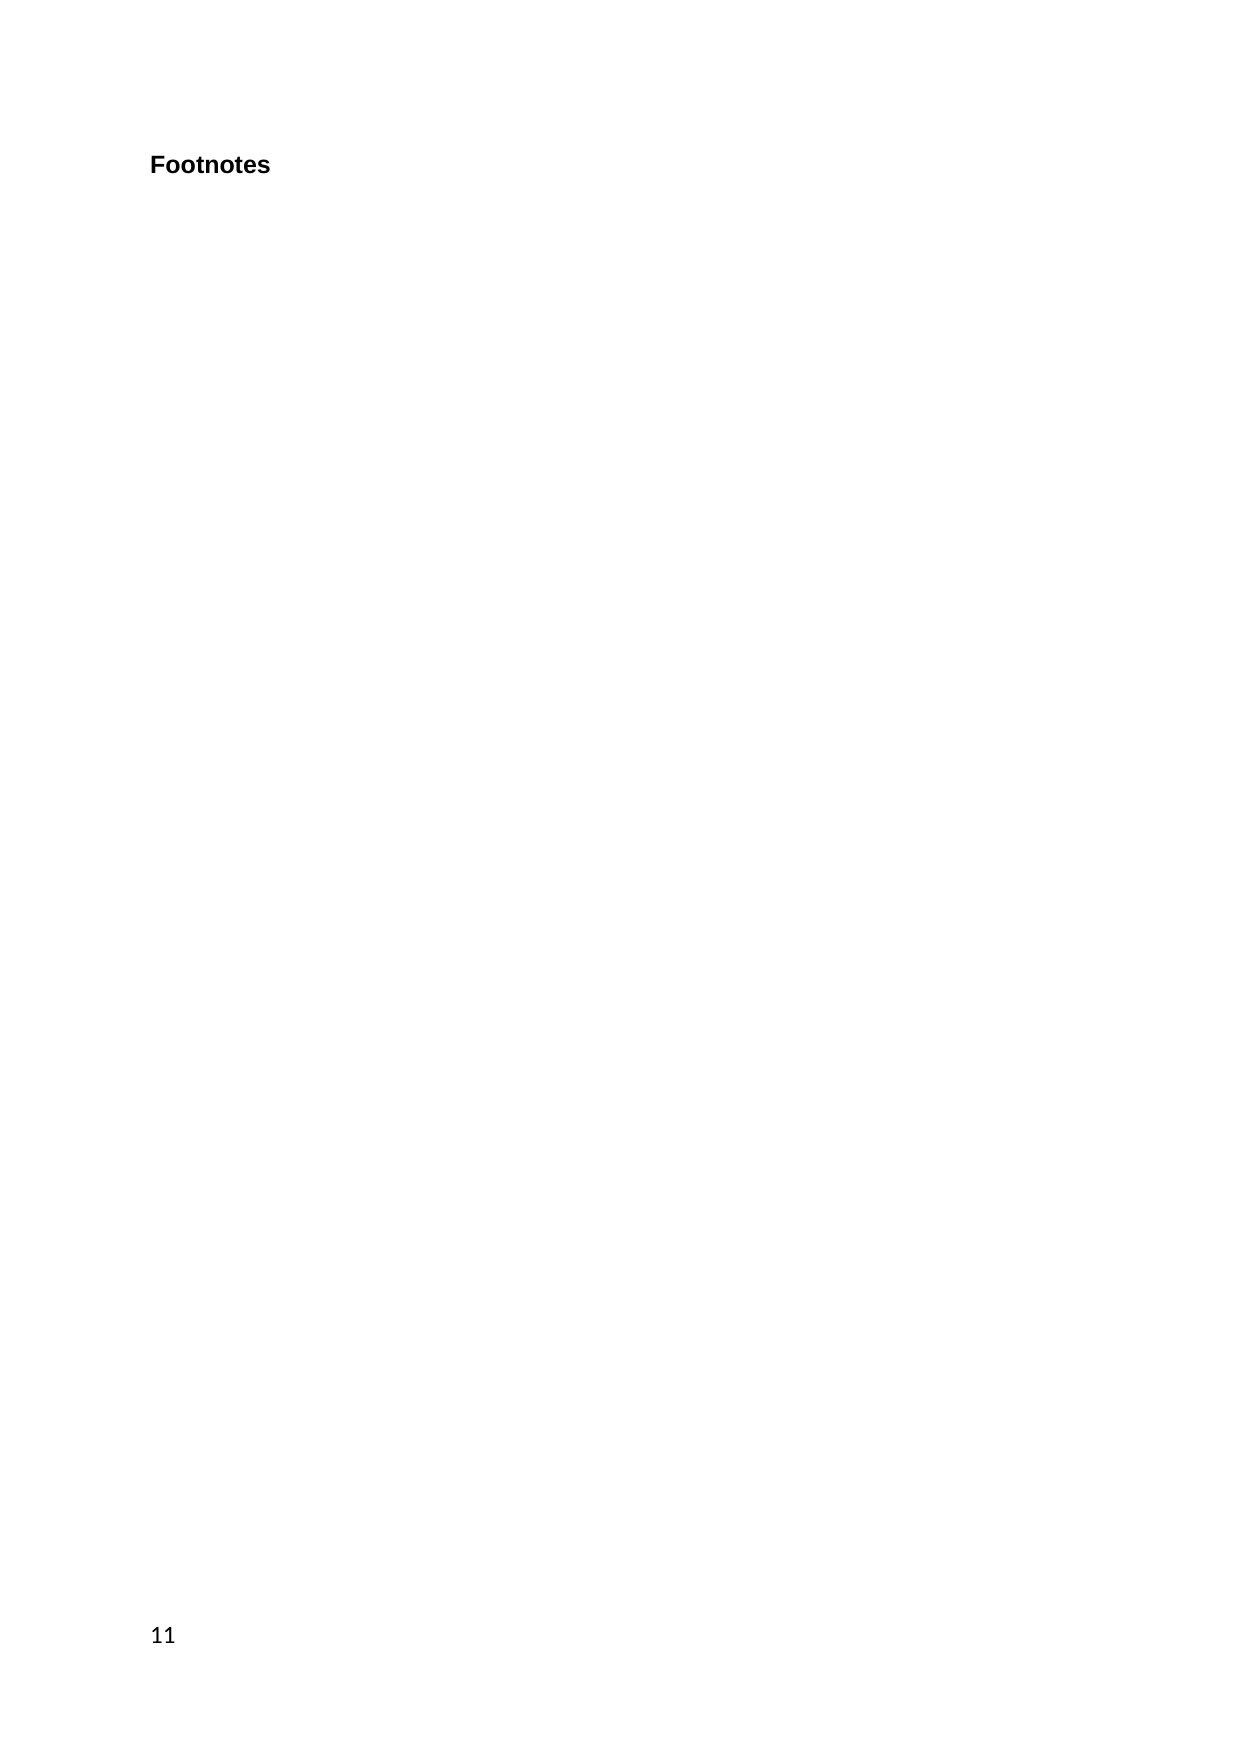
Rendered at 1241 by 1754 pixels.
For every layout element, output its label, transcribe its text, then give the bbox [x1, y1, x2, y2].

text Footnotes [150, 150, 1090, 179]
